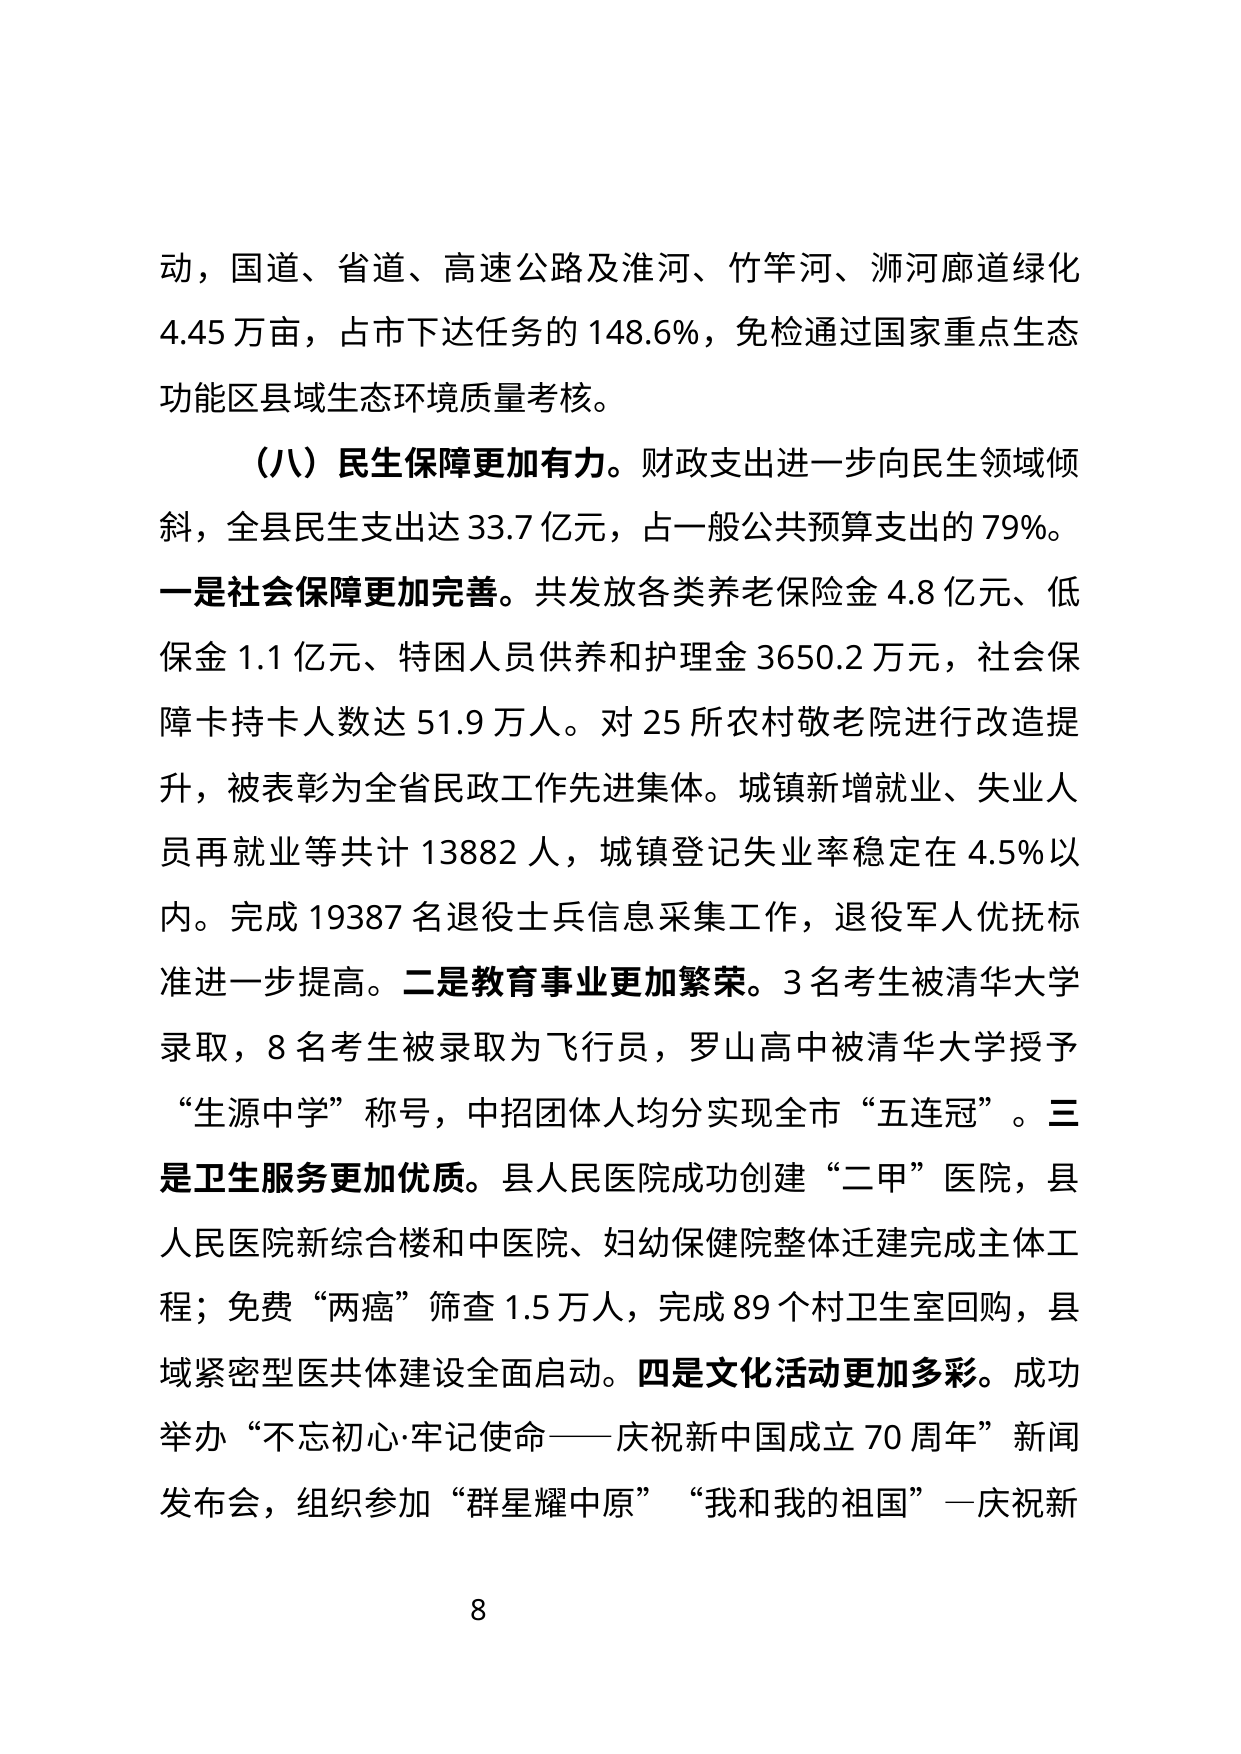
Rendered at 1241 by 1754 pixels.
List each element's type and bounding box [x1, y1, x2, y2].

text [159, 233, 1081, 428]
text [159, 428, 1081, 1533]
